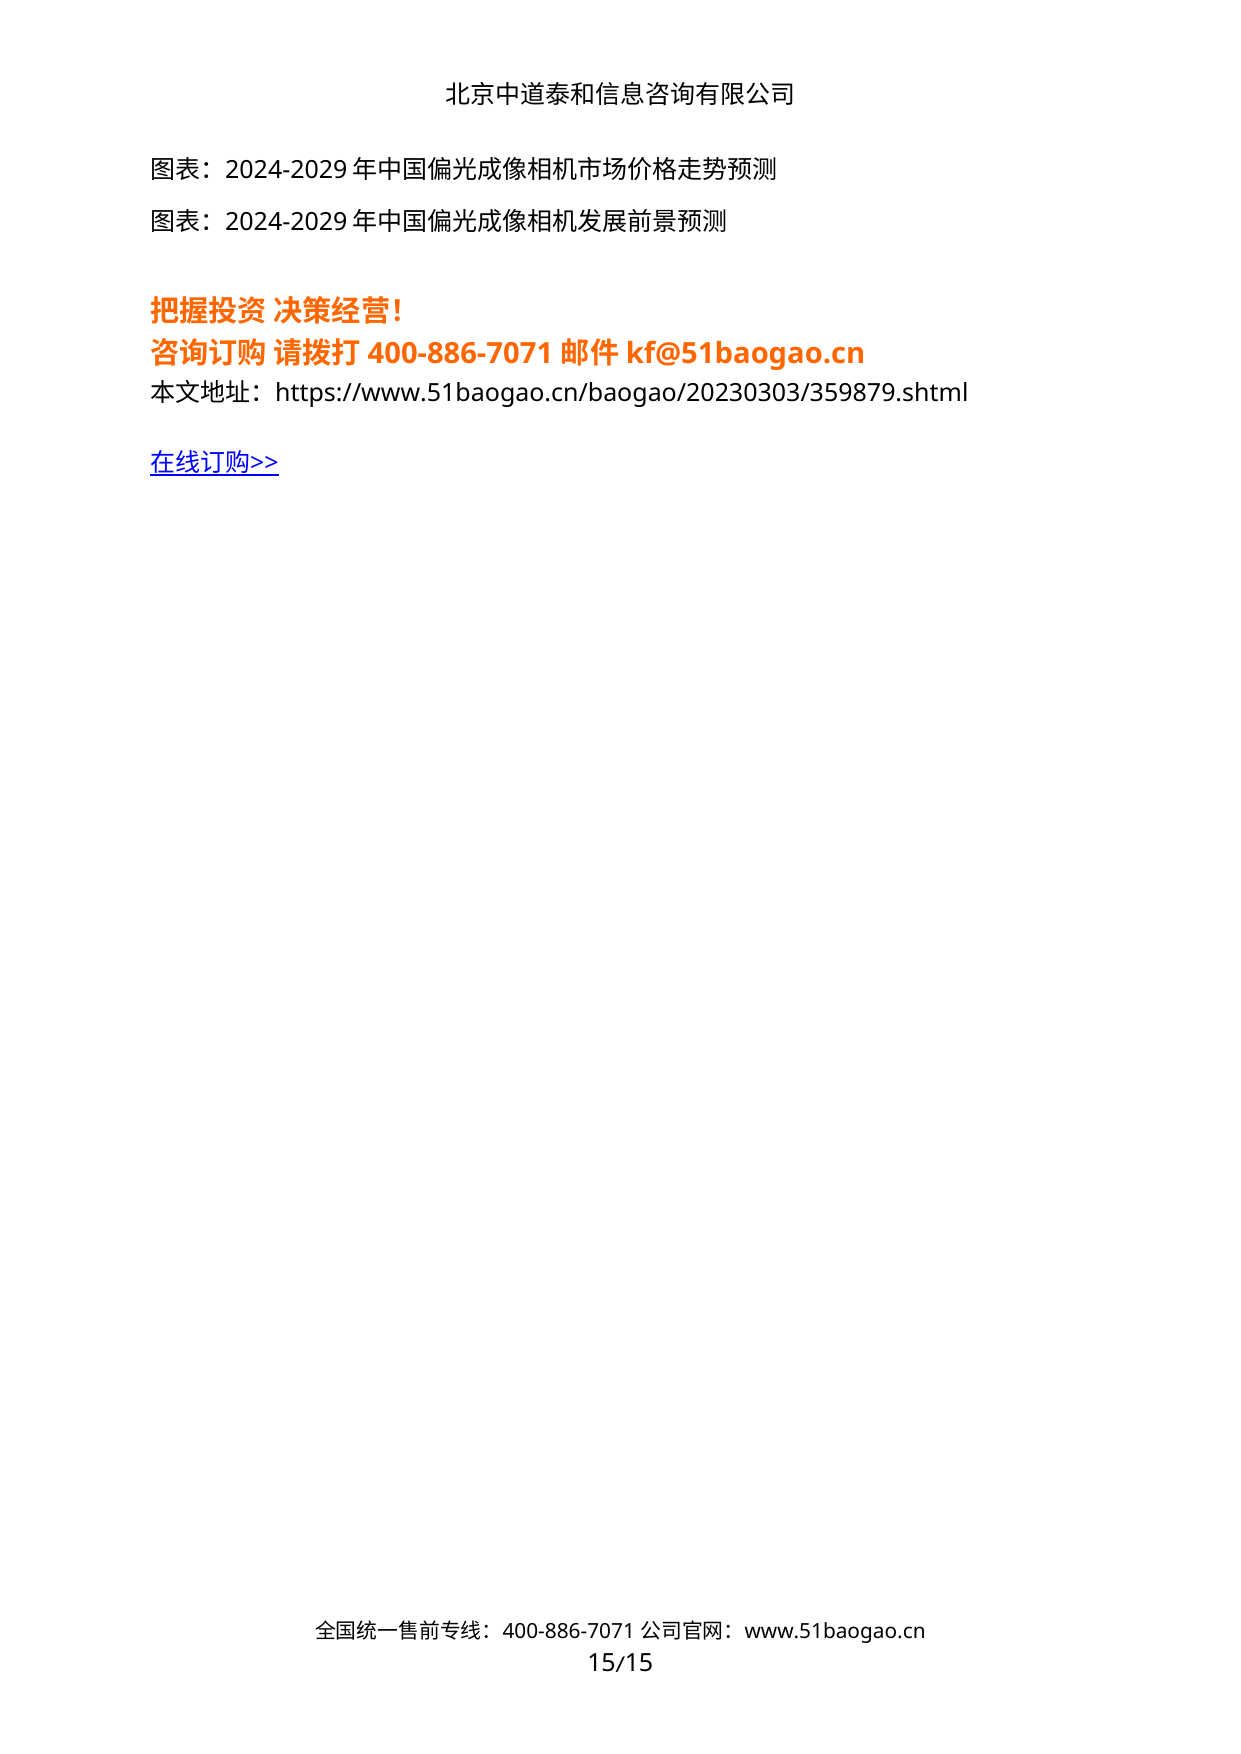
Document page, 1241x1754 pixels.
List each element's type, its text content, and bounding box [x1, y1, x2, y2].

text 在线订购>> [150, 409, 1090, 479]
text 图表：2024-2029年中国偏光成像相机市场价格走势预测 [150, 150, 1090, 186]
text 把握投资 决策经营！咨询订购 请拨打 400-886-7071 邮件 kf@51baogao.cn本文地址：https://www.51baogao.cn/baogao/20230303/359879.shtml [150, 254, 1090, 409]
text 图表：2024-2029年中国偏光成像相机发展前景预测 [150, 202, 1090, 238]
